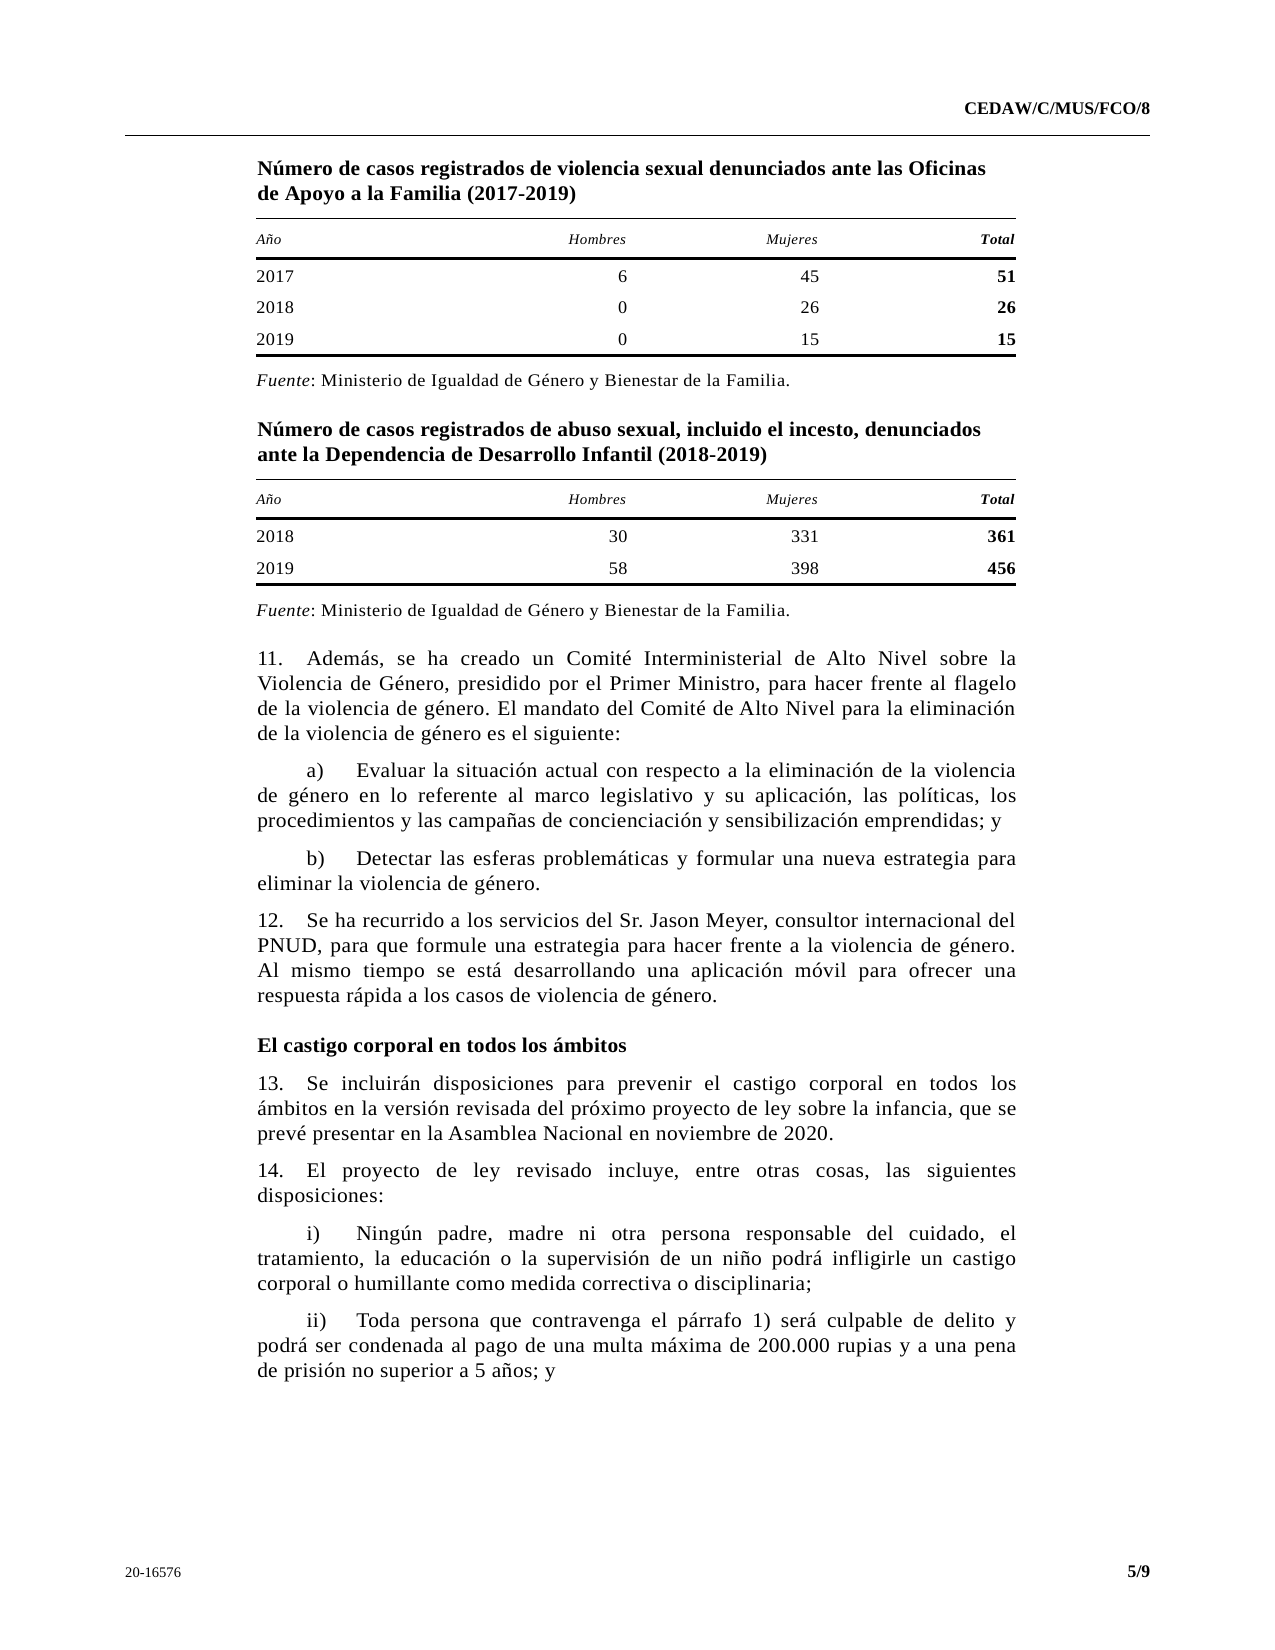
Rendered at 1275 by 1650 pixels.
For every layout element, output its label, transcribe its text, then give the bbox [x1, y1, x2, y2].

list Además, se ha creado un Comité Interministerial de Alto Nivel sobre la Violencia de Género, presidido por el Primer Ministro, para hacer frente al flagelo de la violencia de género. El mandato del Comité de Alto Nivel para la eliminación de la violencia de género es el siguiente: [257, 645, 1018, 745]
text a) Evaluar la situación actual con respecto a la eliminación de la violencia de género en lo referente al marco legislativo y su aplicación, las políticas, los procedimientos y las campañas de concienciación y sensibilización emprendidas; y [257, 758, 1018, 833]
table_cell 361 [819, 520, 1016, 552]
text i) Ningún padre, madre ni otra persona responsable del cuidado, el tratamiento, la educación o la supervisión de un niño podrá infligirle un castigo corporal o humillante como medida correctiva o disciplinaria; [257, 1220, 1018, 1295]
table_cell 30 [435, 520, 627, 552]
table_cell 15 [819, 323, 1016, 354]
text Número de casos registrados de abuso sexual, incluido el incesto, denunciados ante la Dependencia de Desarrollo Infantil (2018-2019) [125, 416, 1019, 466]
table_cell 2018 [256, 291, 435, 322]
table_cell 2017 [256, 260, 435, 291]
text Fuente: Ministerio de Igualdad de Género y Bienestar de la Familia. [256, 598, 1150, 620]
table_cell 398 [627, 552, 819, 583]
table_cell 0 [435, 291, 627, 322]
table_header Mujeres [627, 219, 819, 257]
table_cell 26 [627, 291, 819, 322]
text b) Detectar las esferas problemáticas y formular una nueva estrategia para eliminar la violencia de género. [257, 845, 1018, 895]
table_cell 26 [819, 291, 1016, 322]
table_cell 58 [435, 552, 627, 583]
table_header Total [819, 219, 1016, 257]
text ii) Toda persona que contravenga el párrafo 1) será culpable de delito y podrá ser condenada al pago de una multa máxima de 200.000 rupias y a una pena de prisión no superior a 5 años; y [257, 1308, 1018, 1383]
table_header Año [256, 480, 435, 517]
table_cell 6 [435, 260, 627, 291]
table_cell 2019 [256, 323, 435, 354]
table_cell 0 [435, 323, 627, 354]
table_cell 45 [627, 260, 819, 291]
list Se incluirán disposiciones para prevenir el castigo corporal en todos los ámbitos en la versión revisada del próximo proyecto de ley sobre la infancia, que se prevé presentar en la Asamblea Nacional en noviembre de 2020. [257, 1070, 1018, 1145]
table_cell 51 [819, 260, 1016, 291]
table_header Hombres [435, 219, 627, 257]
table_cell 2018 [256, 520, 435, 552]
table_header Año [256, 219, 435, 257]
table_cell 2019 [256, 552, 435, 583]
table_header Mujeres [627, 480, 819, 517]
list Se ha recurrido a los servicios del Sr. Jason Meyer, consultor internacional del PNUD, para que formule una estrategia para hacer frente a la violencia de género. Al mismo tiempo se está desarrollando una aplicación móvil para ofrecer una respuesta rápida a los casos de violencia de género. [257, 908, 1018, 1008]
text Fuente: Ministerio de Igualdad de Género y Bienestar de la Familia. [256, 369, 1150, 391]
table_header Hombres [435, 480, 627, 517]
table_header Total [819, 480, 1016, 517]
text Número de casos registrados de violencia sexual denunciados ante las Oficinas de Apoyo a la Familia (2017-2019) [125, 156, 1019, 206]
table_cell 331 [627, 520, 819, 552]
table_cell 456 [819, 552, 1016, 583]
text El castigo corporal en todos los ámbitos [125, 1033, 1019, 1058]
list El proyecto de ley revisado incluye, entre otras cosas, las siguientes disposiciones: [257, 1158, 1018, 1208]
table_cell 15 [627, 323, 819, 354]
